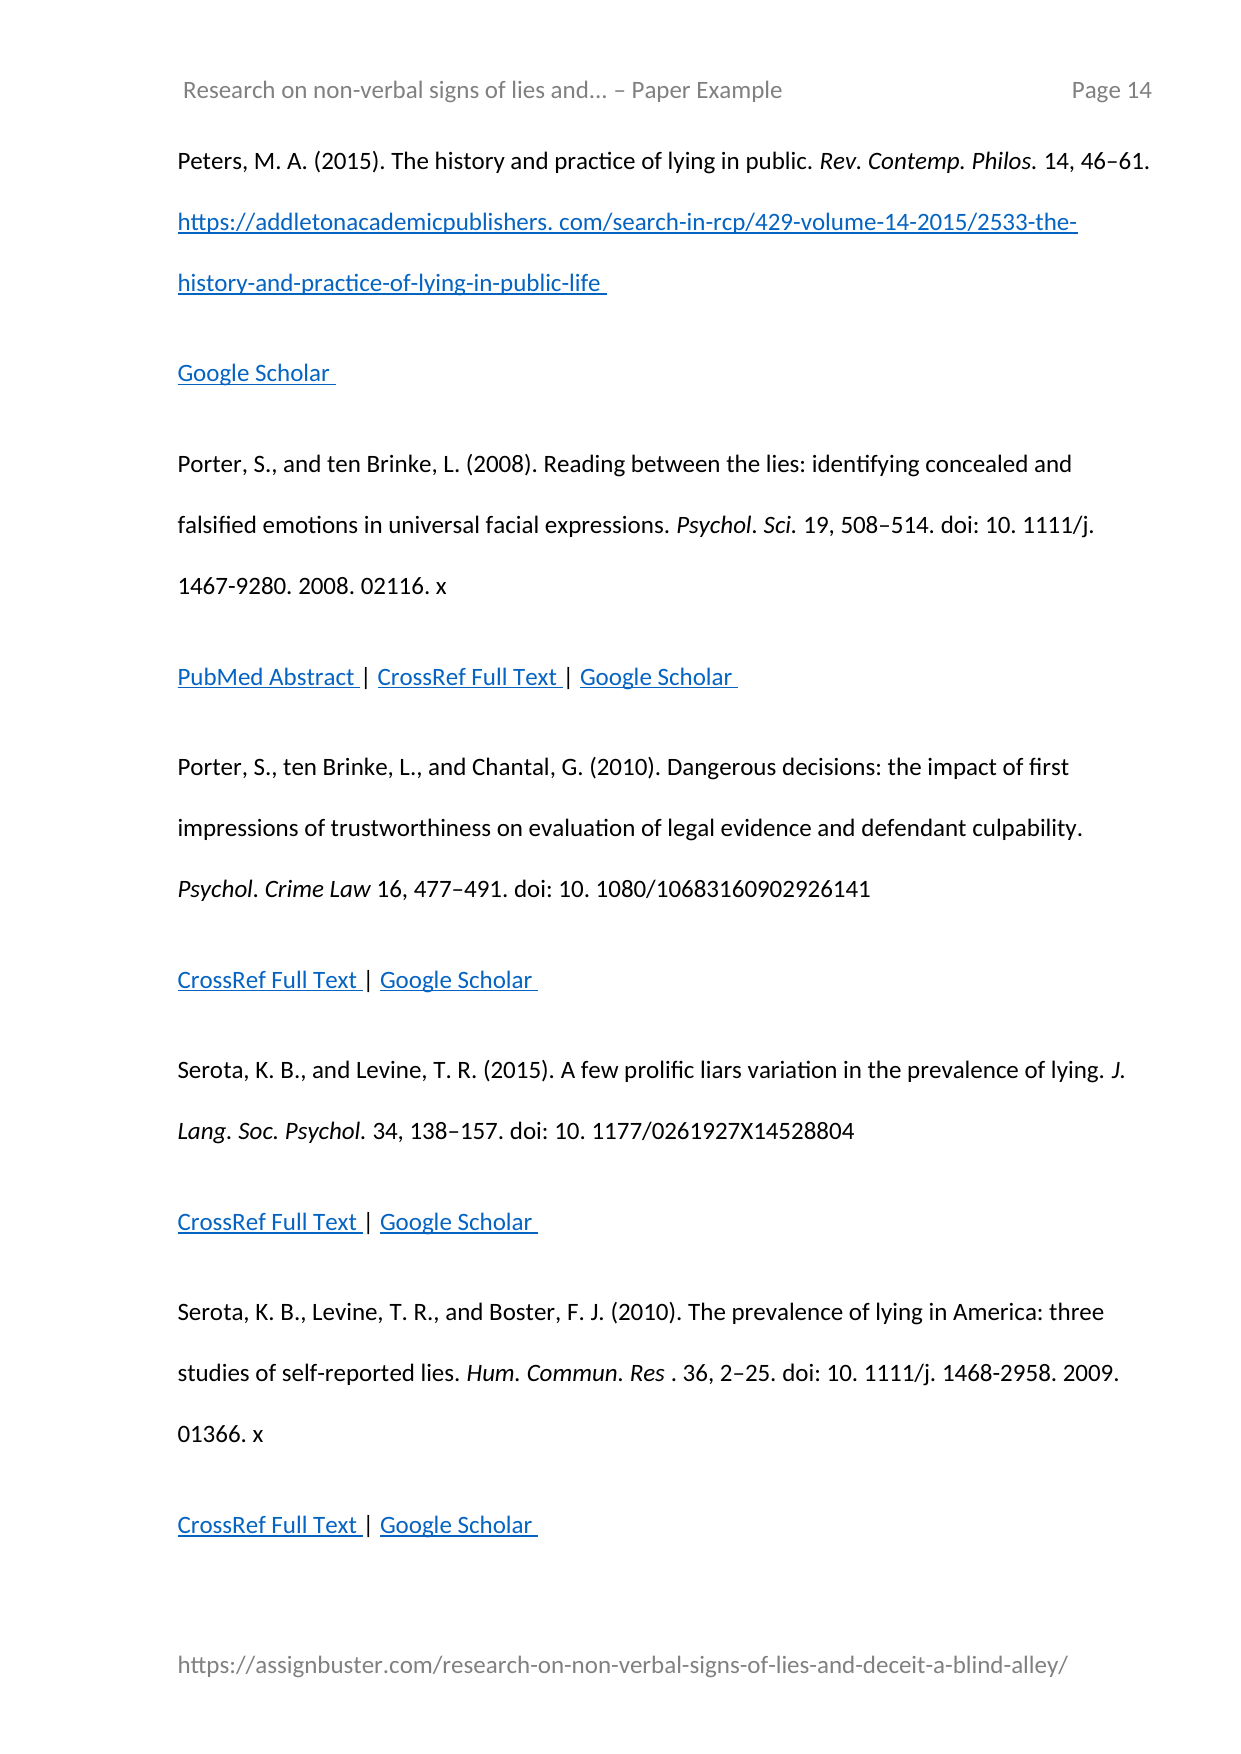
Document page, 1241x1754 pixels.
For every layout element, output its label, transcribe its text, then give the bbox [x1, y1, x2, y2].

text Google Scholar [177, 358, 1152, 388]
text Peters, M. A. (2015). The history and practice of lying in public. Rev. Contemp. Philos. 14, 46–61. https://addletonacademicpublishers. com/search-in-rcp/429-volume-14-2015/2533-the-history-and-practice-of-lying-in-public-life [177, 145, 1152, 298]
text Serota, K. B., Levine, T. R., and Boster, F. J. (2010). The prevalence of lying in America: three studies of self-reported lies. Hum. Commun. Res . 36, 2–25. doi: 10. 1111/j. 1468-2958. 2009. 01366. x [177, 1296, 1152, 1449]
text PubMed Abstract | CrossRef Full Text | Google Scholar [177, 661, 1152, 691]
text Porter, S., and ten Brinke, L. (2008). Reading between the lies: identifying concealed and falsified emotions in universal facial expressions. Psychol. Sci. 19, 508–514. doi: 10. 1111/j. 1467-9280. 2008. 02116. x [177, 448, 1152, 601]
text CrossRef Full Text | Google Scholar [177, 964, 1152, 994]
text Serota, K. B., and Levine, T. R. (2015). A few prolific liars variation in the prevalence of lying. J. Lang. Soc. Psychol. 34, 138–157. doi: 10. 1177/0261927X14528804 [177, 1054, 1152, 1146]
text CrossRef Full Text | Google Scholar [177, 1509, 1152, 1539]
text CrossRef Full Text | Google Scholar [177, 1206, 1152, 1236]
text Porter, S., ten Brinke, L., and Chantal, G. (2010). Dangerous decisions: the impact of first impressions of trustworthiness on evaluation of legal evidence and defendant culpability. Psychol. Crime Law 16, 477–491. doi: 10. 1080/10683160902926141 [177, 751, 1152, 904]
